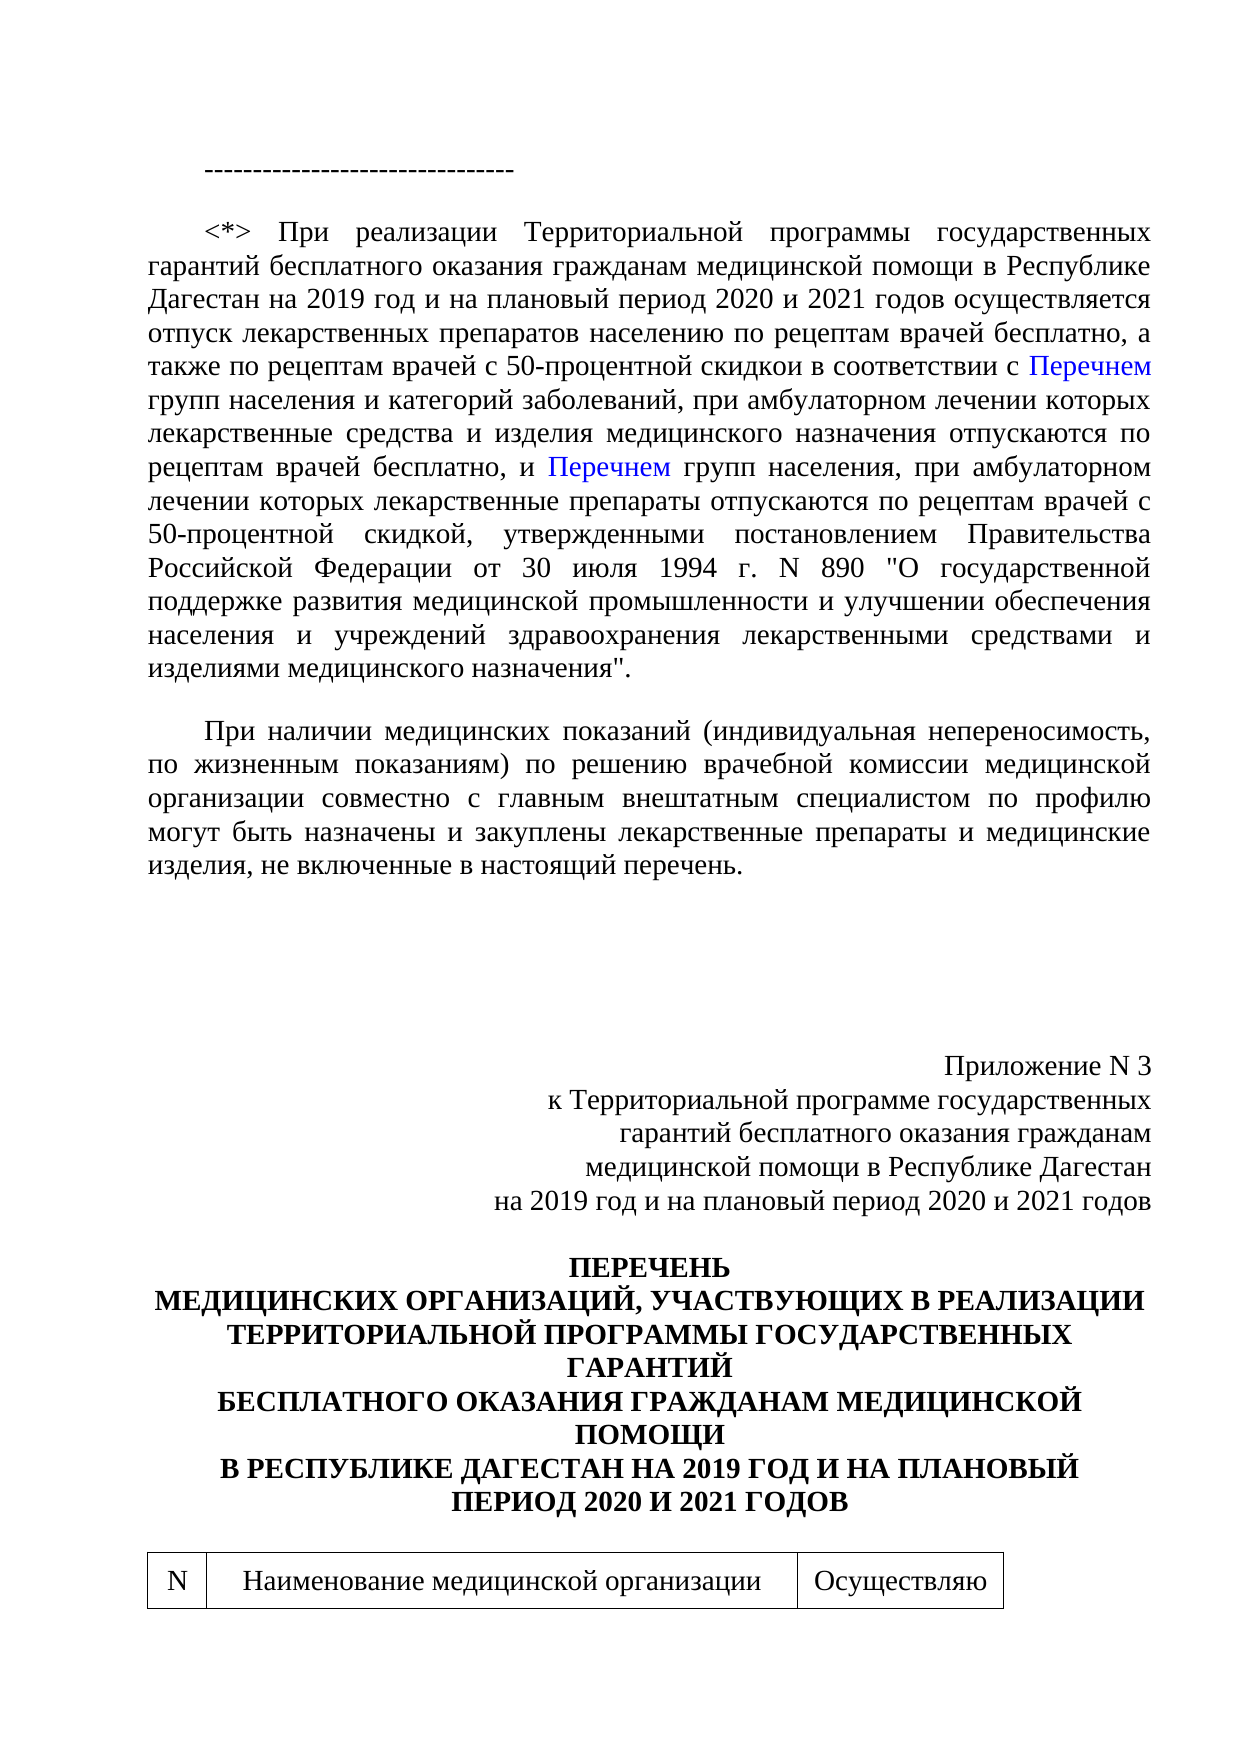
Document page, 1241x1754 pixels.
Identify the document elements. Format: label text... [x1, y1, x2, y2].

title ПЕРИОД 2020 И 2021 ГОДОВ [148, 1484, 1152, 1518]
text -------------------------------- [148, 152, 1152, 185]
text Приложение N 3 [148, 1048, 1152, 1082]
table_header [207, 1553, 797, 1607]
text гарантий бесплатного оказания гражданам [148, 1116, 1152, 1149]
title ПЕРЕЧЕНЬ [148, 1250, 1152, 1283]
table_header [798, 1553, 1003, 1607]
title В РЕСПУБЛИКЕ ДАГЕСТАН НА 2019 ГОД И НА ПЛАНОВЫЙ [148, 1451, 1152, 1484]
text медицинской помощи в Республике Дагестан [148, 1149, 1152, 1183]
title БЕСПЛАТНОГО ОКАЗАНИЯ ГРАЖДАНАМ МЕДИЦИНСКОЙ ПОМОЩИ [148, 1384, 1152, 1451]
title ТЕРРИТОРИАЛЬНОЙ ПРОГРАММЫ ГОСУДАРСТВЕННЫХ ГАРАНТИЙ [148, 1317, 1152, 1384]
text на 2019 год и на плановый период 2020 и 2021 годов [148, 1183, 1152, 1216]
text к Территориальной программе государственных [148, 1082, 1152, 1116]
text При наличии медицинских показаний (индивидуальная непереносимость, по жизненным показаниям) по решению врачебной комиссии медицинской организации совместно с главным внештатным специалистом по профилю могут быть назначены и закуплены лекарственные препараты и медицинские изделия, не включенные в настоящий перечень. [148, 713, 1152, 881]
title МЕДИЦИНСКИХ ОРГАНИЗАЦИЙ, УЧАСТВУЮЩИХ В РЕАЛИЗАЦИИ [148, 1283, 1152, 1317]
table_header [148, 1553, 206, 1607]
text <*> При реализации Территориальной программы государственных гарантий бесплатного оказания гражданам медицинской помощи в Республике Дагестан на 2019 год и на плановый период 2020 и 2021 годов осуществляется отпуск лекарственных препаратов населению по рецептам врачей бесплатно, а также по рецептам врачей с 50-процентной скидкои в соответствии с Перечнем групп населения и категорий заболеваний, при амбулаторном лечении которых лекарственные средства и изделия медицинского назначения отпускаются по рецептам врачей бесплатно, и Перечнем групп населения, при амбулаторном лечении которых лекарственные препараты отпускаются по рецептам врачей с 50-процентной скидкой, утвержденными постановлением Правительства Российской Федерации от 30 июля 1994 г. N 890 "О государственной поддержке развития медицинской промышленности и улучшении обеспечения населения и учреждений здравоохранения лекарственными средствами и изделиями медицинского назначения". [148, 214, 1152, 684]
